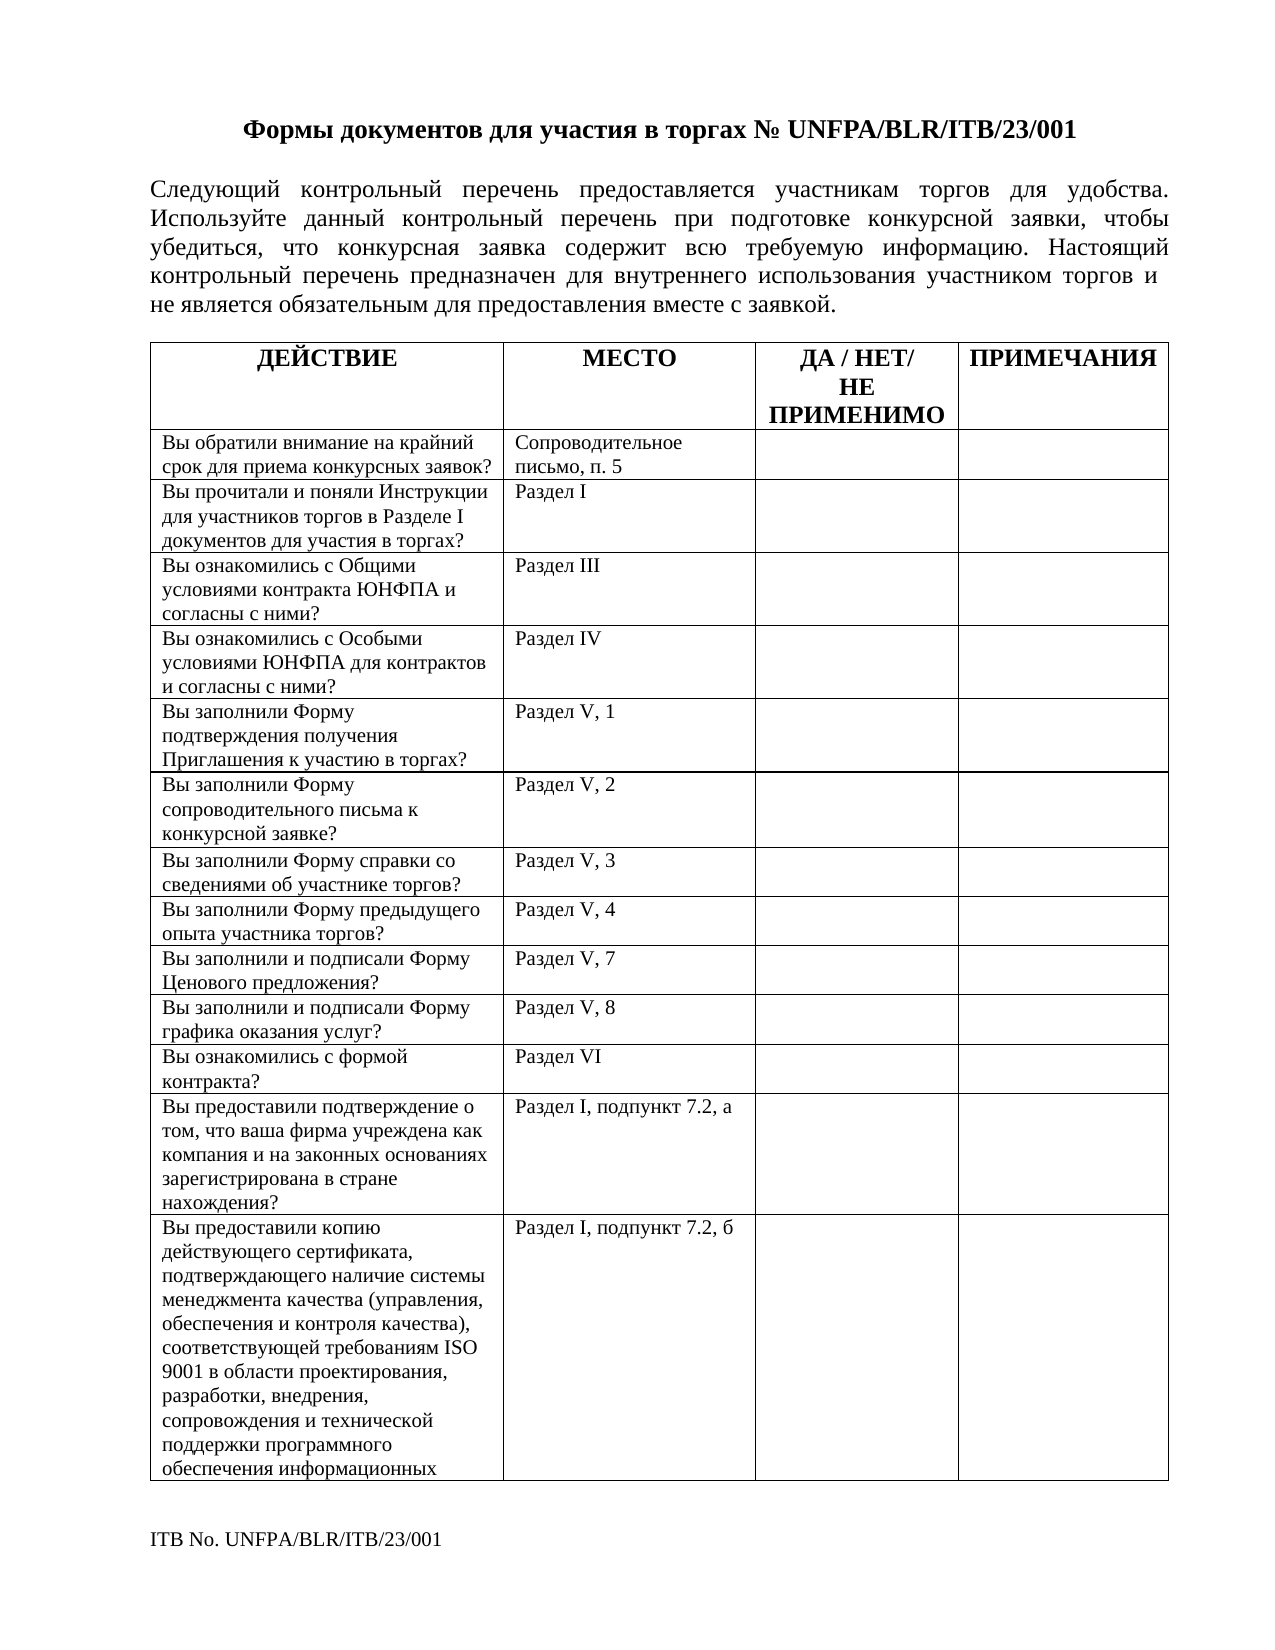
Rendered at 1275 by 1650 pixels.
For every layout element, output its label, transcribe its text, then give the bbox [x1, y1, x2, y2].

table_cell Вы заполнили Форму предыдущего опыта участника торгов? [151, 897, 503, 945]
table_cell Вы ознакомились с формой контракта? [151, 1045, 503, 1093]
table_cell Вы предоставили подтверждение о том, что ваша фирма учреждена как компания и на законных основаниях зарегистрирована в стране нахождения? [151, 1094, 503, 1214]
table_cell [959, 699, 1168, 771]
table_cell [959, 995, 1168, 1043]
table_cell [151, 1215, 503, 1480]
table_cell [959, 897, 1168, 945]
table_cell Вы заполнили Форму подтверждения получения Приглашения к участию в торгах? [151, 699, 503, 771]
table_cell Вы заполнили Форму сопроводительного письма к конкурсной заявке? [151, 773, 503, 847]
table_cell [959, 553, 1168, 625]
table_cell Вы обратили внимание на крайний срок для приема конкурсных заявок? [151, 430, 503, 478]
table_header МЕСТО [504, 343, 755, 429]
table_cell Раздел V, 7 [504, 946, 755, 994]
table_cell [959, 773, 1168, 847]
table_cell [756, 946, 958, 994]
table_cell Раздел IV [504, 626, 755, 698]
table_header ДЕЙСТВИЕ [151, 343, 503, 429]
table_cell Вы заполнили и подписали Форму Ценового предложения? [151, 946, 503, 994]
table_cell Раздел V, 4 [504, 897, 755, 945]
table_cell [756, 897, 958, 945]
table_cell [756, 480, 958, 552]
table_cell Раздел V, 2 [504, 773, 755, 847]
table_cell [959, 946, 1168, 994]
table_cell Вы заполнили Форму справки со сведениями об участнике торгов? [151, 848, 503, 896]
table_cell [959, 1045, 1168, 1093]
table_cell Раздел V, 8 [504, 995, 755, 1043]
table_cell Раздел III [504, 553, 755, 625]
table_cell Вы ознакомились с Общими условиями контракта ЮНФПА и согласны с ними? [151, 553, 503, 625]
table_cell [756, 1094, 958, 1214]
table_cell [959, 480, 1168, 552]
table_cell Раздел V, 1 [504, 699, 755, 771]
table_cell [756, 995, 958, 1043]
subtitle Формы документов для участия в торгах № UNFPA/BLR/ITB/23/001 [150, 113, 1170, 144]
table_cell [756, 626, 958, 698]
table_cell Раздел I [504, 480, 755, 552]
table_cell Вы ознакомились с Особыми условиями ЮНФПА для контрактов и согласны с ними? [151, 626, 503, 698]
table_cell Раздел V, 3 [504, 848, 755, 896]
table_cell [504, 1215, 755, 1480]
table_cell [959, 848, 1168, 896]
table_cell [959, 430, 1168, 478]
table_cell [756, 773, 958, 847]
table_cell [756, 553, 958, 625]
table_cell [959, 1215, 1168, 1480]
table_cell Сопроводительное письмо, п. 5 [504, 430, 755, 478]
table_header ПРИМЕЧАНИЯ [959, 343, 1168, 429]
table_cell [756, 699, 958, 771]
table_cell [756, 430, 958, 478]
table_cell Раздел I, подпункт 7.2, а [504, 1094, 755, 1214]
text Следующий контрольный перечень предоставляется участникам торгов для удобства. Используйте данный контрольный перечень при подготовке конкурсной заявки, чтобы убедиться, что конкурсная заявка содержит всю требуемую информацию. Настоящий контрольный перечень предназначен для внутреннего использования участником торгов и не является обязательным для предоставления вместе с заявкой. [150, 174, 1170, 318]
table_cell [959, 626, 1168, 698]
table_header ДА / НЕТ/ НЕ ПРИМЕНИМО [756, 343, 958, 429]
table_cell [756, 1215, 958, 1480]
table_cell Вы заполнили и подписали Форму графика оказания услуг? [151, 995, 503, 1043]
table_cell [959, 1094, 1168, 1214]
table_cell [756, 1045, 958, 1093]
table_cell [756, 848, 958, 896]
table_cell Вы прочитали и поняли Инструкции для участников торгов в Разделе I документов для участия в торгах? [151, 480, 503, 552]
table_cell Раздел VI [504, 1045, 755, 1093]
